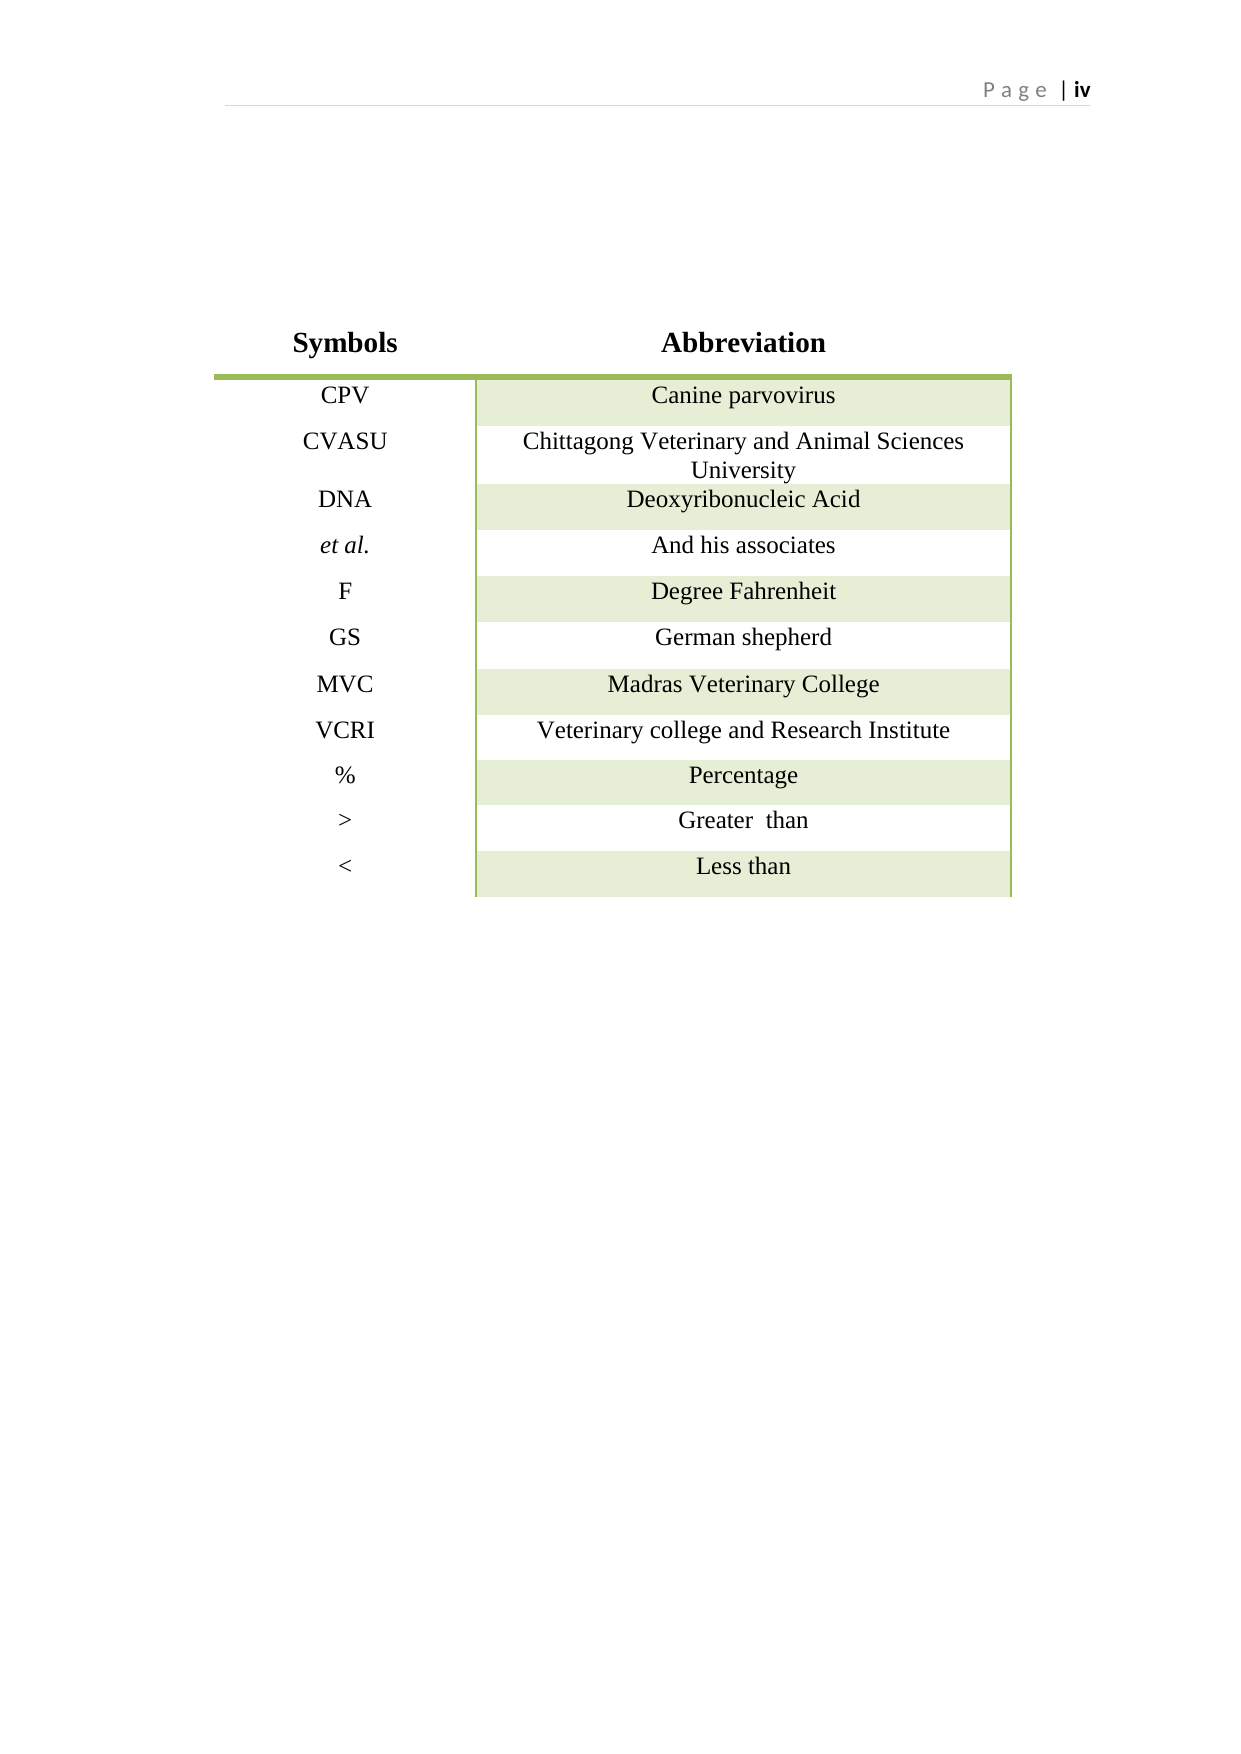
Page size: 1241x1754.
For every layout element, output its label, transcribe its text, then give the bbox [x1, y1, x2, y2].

table_cell Percentage [477, 760, 1010, 805]
table_cell Veterinary college and Research Institute [477, 715, 1010, 760]
table_cell Deoxyribonucleic Acid [477, 484, 1010, 530]
table_cell VCRI [214, 715, 475, 760]
table_cell CPV [214, 380, 475, 426]
table_cell Less than [477, 851, 1010, 897]
table_cell MVC [214, 669, 475, 715]
table_cell CVASU [214, 426, 475, 484]
table_cell % [214, 760, 475, 805]
table_cell > [214, 805, 475, 851]
table_cell Greater than [477, 805, 1010, 851]
table_cell Canine parvovirus [477, 380, 1010, 426]
table_cell Chittagong Veterinary and Animal Sciences University [477, 426, 1010, 484]
table_cell German shepherd [477, 622, 1010, 669]
table_cell < [214, 851, 475, 897]
table_cell GS [214, 622, 475, 669]
table_header Abbreviation [476, 326, 1011, 373]
table_cell et al. [214, 530, 475, 576]
table_cell Degree Fahrenheit [477, 576, 1010, 622]
table_cell And his associates [477, 530, 1010, 576]
table_cell F [214, 576, 475, 622]
table_cell Madras Veterinary College [477, 669, 1010, 715]
table_cell DNA [214, 484, 475, 530]
table_header Symbols [214, 326, 476, 373]
